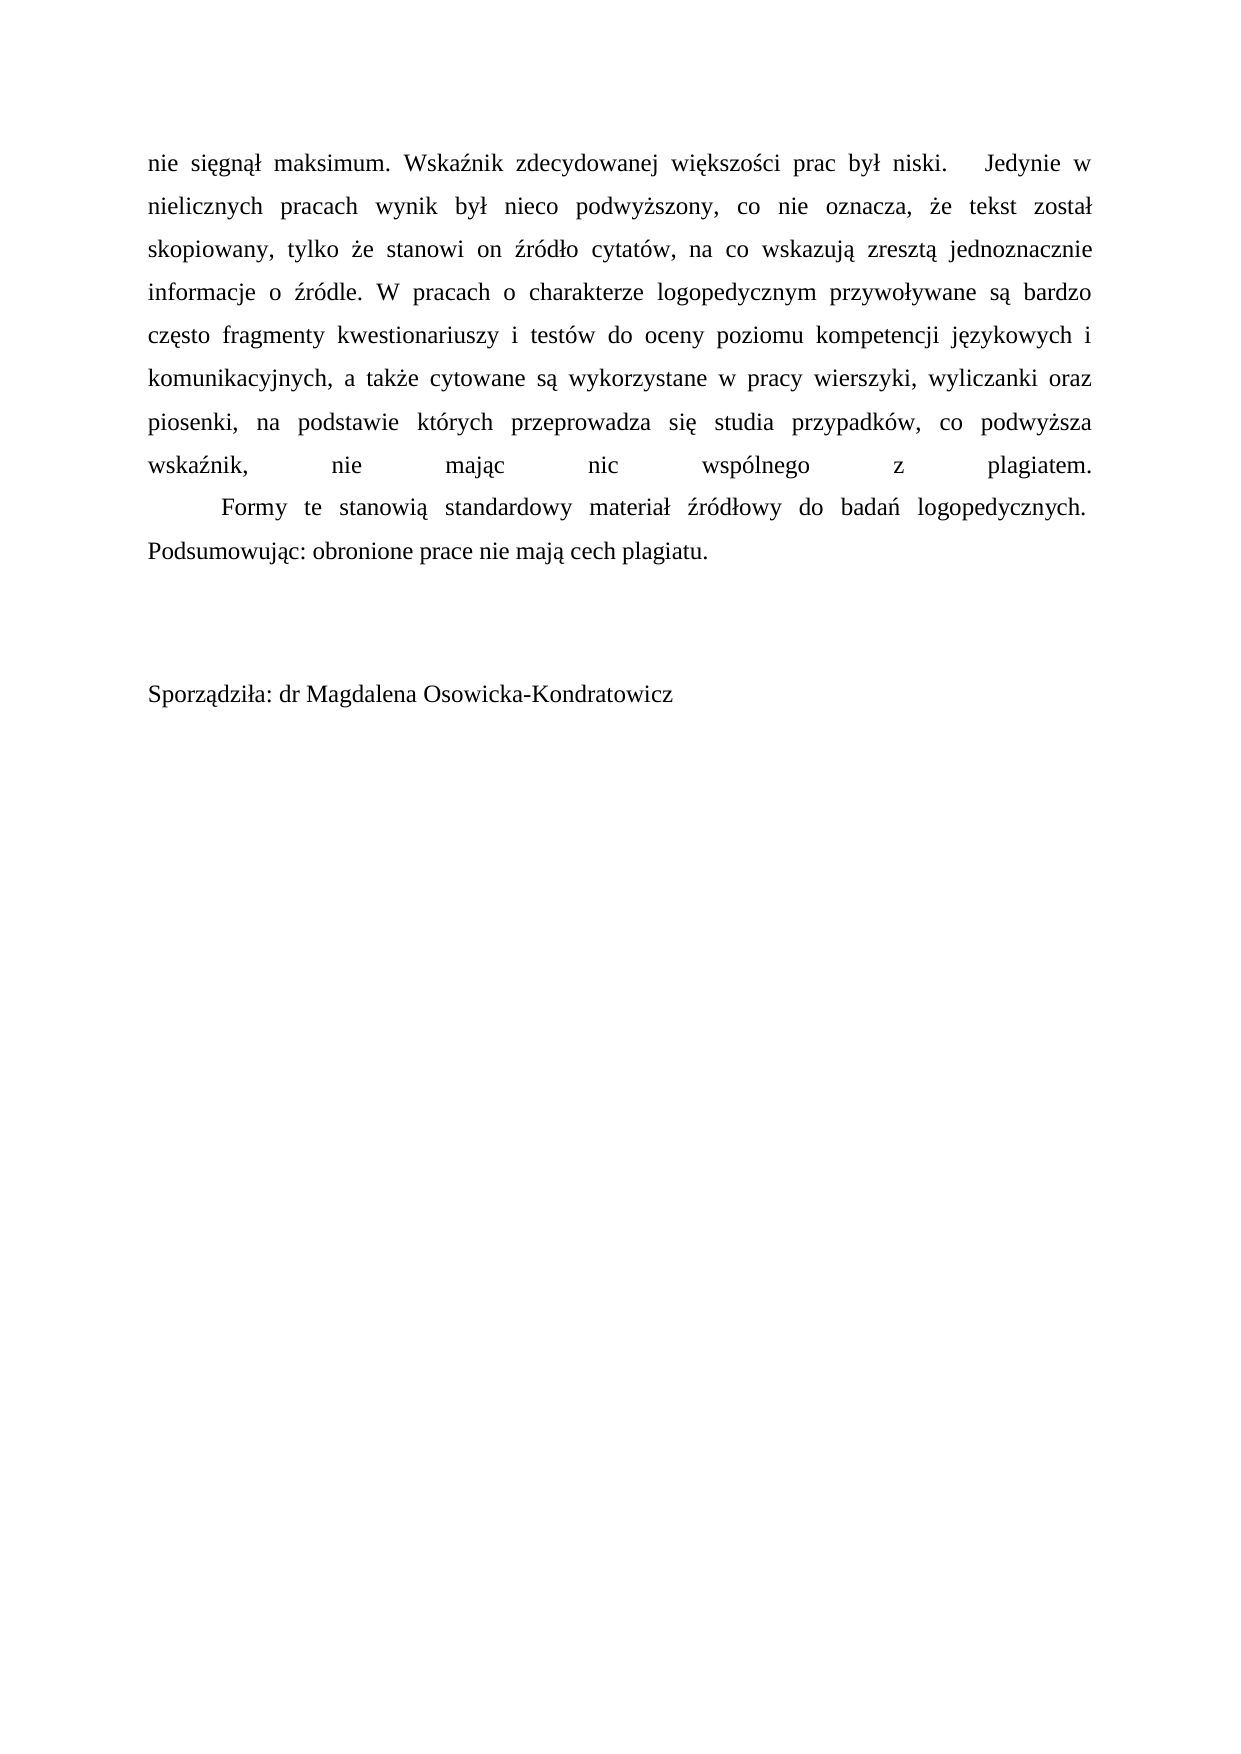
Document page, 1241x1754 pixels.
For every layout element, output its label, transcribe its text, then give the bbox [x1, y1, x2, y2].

text Sporządziła: dr Magdalena Osowicka-Kondratowicz [148, 679, 1093, 708]
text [148, 148, 1093, 622]
